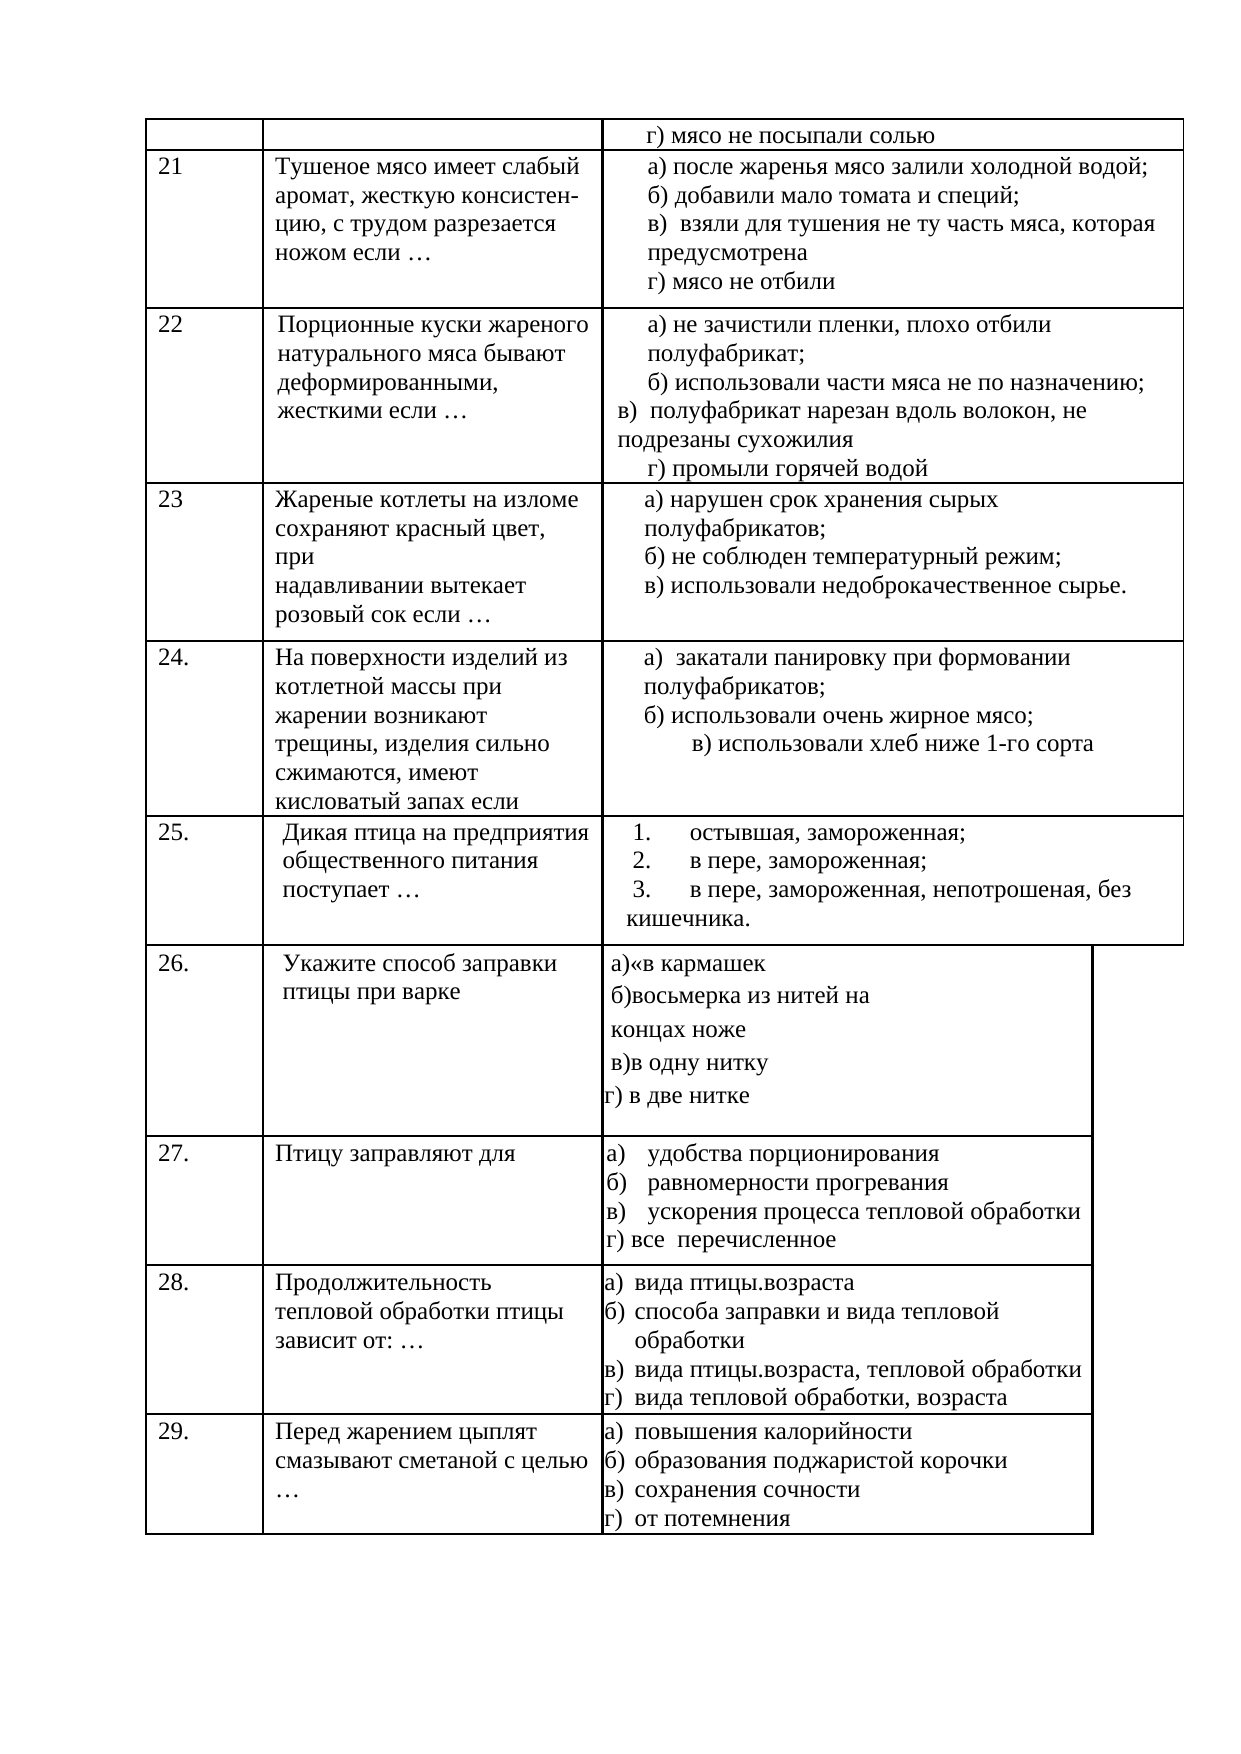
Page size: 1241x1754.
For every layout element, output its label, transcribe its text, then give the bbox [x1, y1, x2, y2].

table_cell Тушеное мясо имеет слабый аромат, жесткую консистен-цию, с трудом разрезается ножом если … [264, 151, 601, 307]
table_cell а) нарушен срок хранения сырых полуфабрикатов; б) не соблюден температурный режим; в) использовали недоброкачественное сырье. [604, 484, 1183, 640]
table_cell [604, 120, 1183, 149]
table_cell 25. [147, 817, 262, 944]
table_cell Порционные куски жареного натурального мяса бывают деформированными, жесткими если … [264, 309, 601, 482]
table_cell Продолжительность тепловой обработки птицы зависит от: … [264, 1266, 601, 1413]
table_cell Птицу заправляют для [264, 1137, 601, 1264]
table_cell 22 [147, 309, 262, 482]
table_cell Жареные котлеты на изломе сохраняют красный цвет, при надавливании вытекает розовый сок если … [264, 484, 601, 640]
table_cell 24. [147, 642, 262, 815]
table_cell вида птицы.возраста способа заправки и вида тепловой обработки вида птицы.возраста, тепловой обработки вида тепловой обработки, возраста [604, 1266, 1091, 1413]
table_cell На поверхности изделий из котлетной массы при жарении возникают трещины, изделия сильно сжимаются, имеют кисловатый запах если [264, 642, 601, 815]
table_cell 27. [147, 1137, 262, 1264]
table_cell а)«в кармашек б)восьмерка из нитей на концах ноже в)в одну нитку г) в две нитке [604, 946, 1091, 1135]
table_cell 20 [147, 120, 262, 149]
table_cell 29. [147, 1415, 262, 1533]
table_cell а) после жаренья мясо залили холодной водой; б) добавили мало томата и специй; в) взяли для тушения не ту часть мяса, которая предусмотрена г) мясо не отбили [604, 151, 1183, 307]
table_cell 26. [147, 946, 262, 1135]
table_cell а) не зачистили пленки, плохо отбили полуфабрикат; б) использовали части мяса не по назначению; в) полуфабрикат нарезан вдоль волокон, не подрезаны сухожилия г) промыли горячей водой [604, 309, 1183, 482]
table_cell 23 [147, 484, 262, 640]
table_cell повышения калорийности образования поджаристой корочки сохранения сочности от потемнения [604, 1415, 1091, 1533]
table_cell Укажите способ заправки птицы при варке [264, 946, 601, 1135]
table_cell Перед жарением цыплят смазывают сметаной с целью … [264, 1415, 601, 1533]
table_cell удобства порционирования равномерности прогревания ускорения процесса тепловой обработки г) все перечисленное [604, 1137, 1091, 1264]
table_cell 21 [147, 151, 262, 307]
table_cell а) закатали панировку при формовании полуфабрикатов; б) использовали очень жирное мясо; в) использовали хлеб ниже 1-го сорта [604, 642, 1183, 815]
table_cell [264, 120, 601, 149]
table_cell Дикая птица на предприятия общественного питания поступает … [264, 817, 601, 944]
table_cell остывшая, замороженная; в пере, замороженная; в пере, замороженная, непотрошеная, без кишечника. [604, 817, 1183, 944]
table_cell 28. [147, 1266, 262, 1413]
